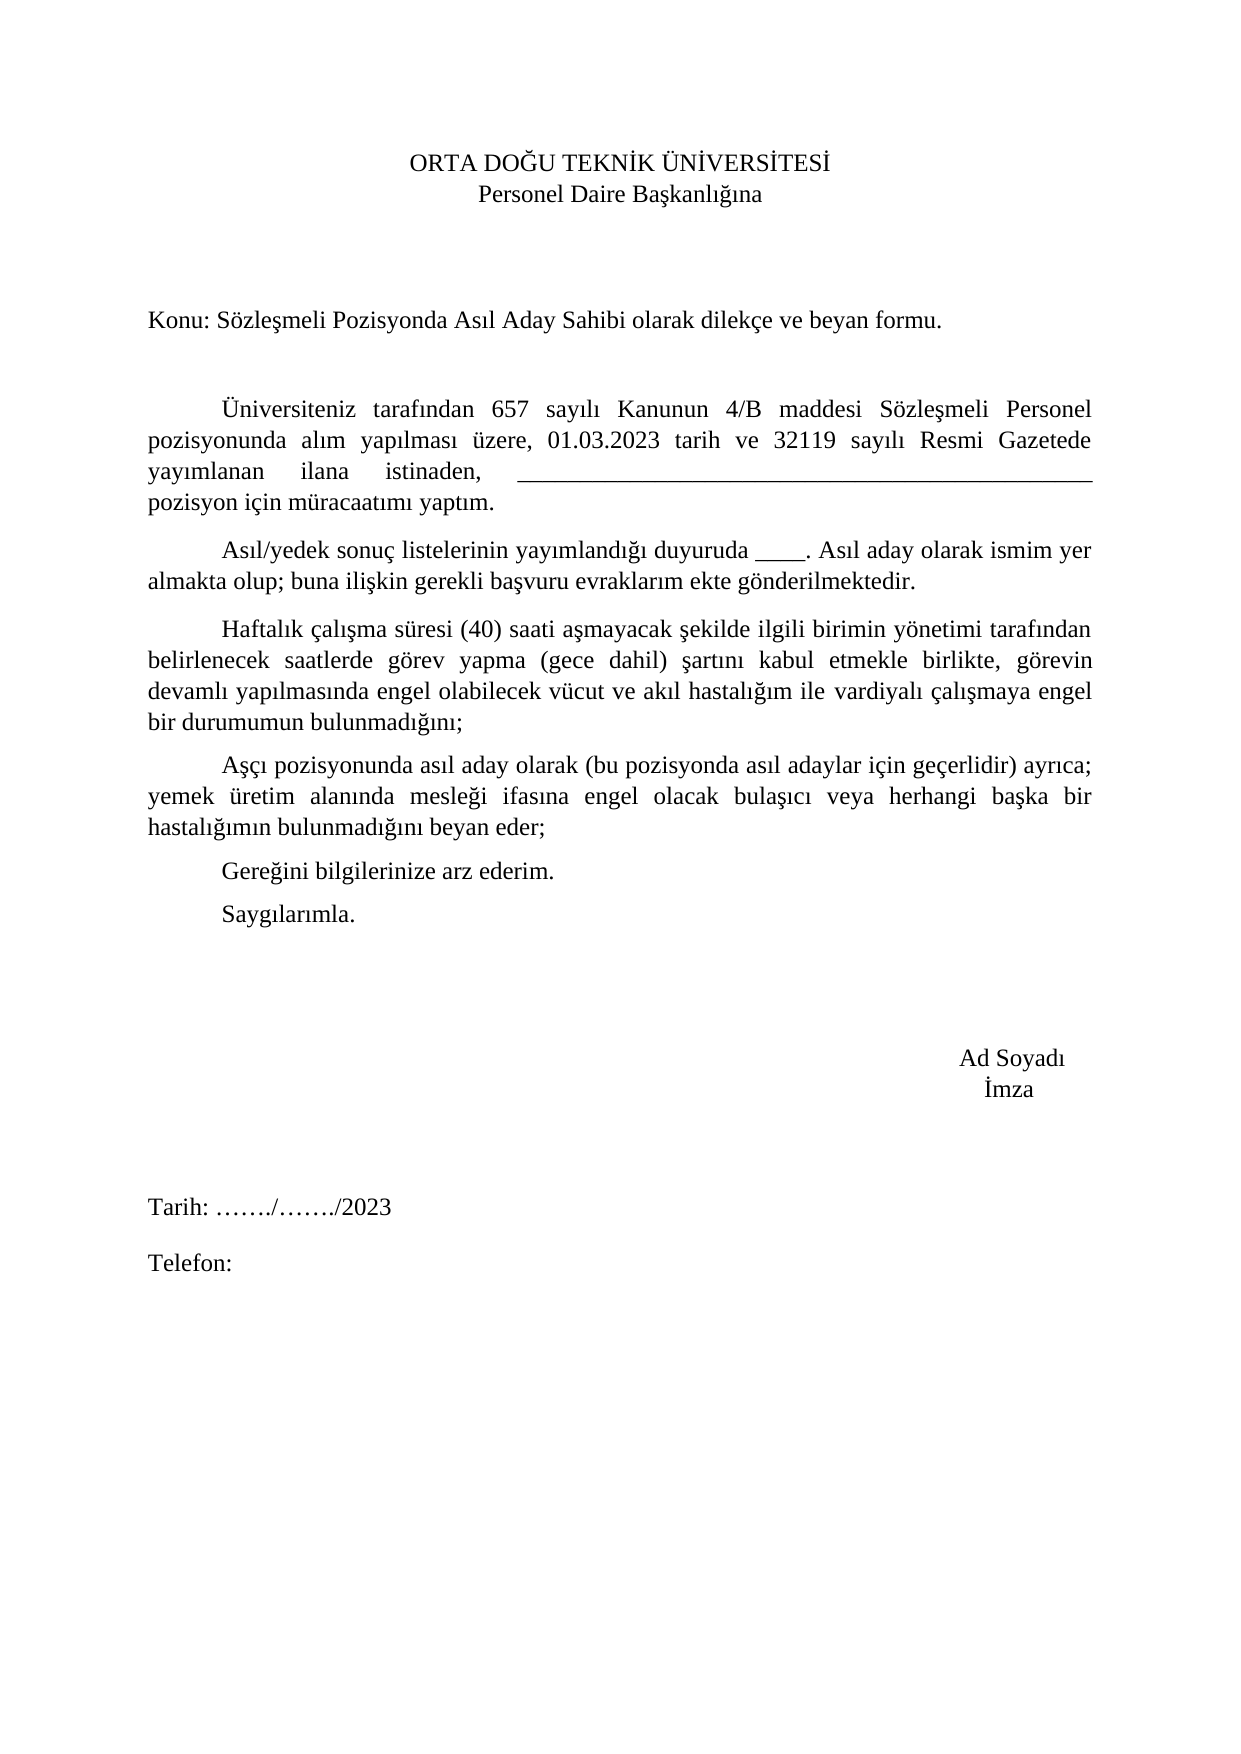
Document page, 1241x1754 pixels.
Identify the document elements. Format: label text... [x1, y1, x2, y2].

text Ad Soyadı [885, 1043, 1093, 1071]
text Telefon: [148, 1248, 1093, 1277]
text ORTA DOĞU TEKNİK ÜNİVERSİTESİ [148, 148, 1093, 176]
text Personel Daire Başkanlığına [148, 179, 1093, 207]
text Haftalık çalışma süresi (40) saati aşmayacak şekilde ilgili birimin yönetimi tarafından belirlenecek saatlerde görev yapma (gece dahil) şartını kabul etmekle birlikte, görevin devamlı yapılmasında engel olabilecek vücut ve akıl hastalığım ile vardiyalı çalışmaya engel bir durumumun bulunmadığını; [148, 614, 1093, 736]
text Saygılarımla. [148, 899, 1093, 928]
text Asıl/yedek sonuç listelerinin yayımlandığı duyuruda ____. Asıl aday olarak ismim yer almakta olup; buna ilişkin gerekli başvuru evraklarım ekte gönderilmektedir. [148, 535, 1093, 595]
text Üniversiteniz tarafından 657 sayılı Kanunun 4/B maddesi Sözleşmeli Personel pozisyonunda alım yapılması üzere, 01.03.2023 tarih ve 32119 sayılı Resmi Gazetede yayımlanan ilana istinaden, ______________________________________________ pozisyon için müracaatımı yaptım. [148, 394, 1093, 516]
text İmza [959, 1074, 1093, 1102]
text Aşçı pozisyonunda asıl aday olarak (bu pozisyonda asıl adaylar için geçerlidir) ayrıca; yemek üretim alanında mesleği ifasına engel olacak bulaşıcı veya herhangi başka bir hastalığımın bulunmadığını beyan eder; [148, 750, 1093, 841]
text Tarih: ……./……./2023 [148, 1192, 1093, 1221]
text Konu: Sözleşmeli Pozisyonda Asıl Aday Sahibi olarak dilekçe ve beyan formu. [148, 305, 1093, 334]
text Gereğini bilgilerinize arz ederim. [148, 856, 1093, 885]
